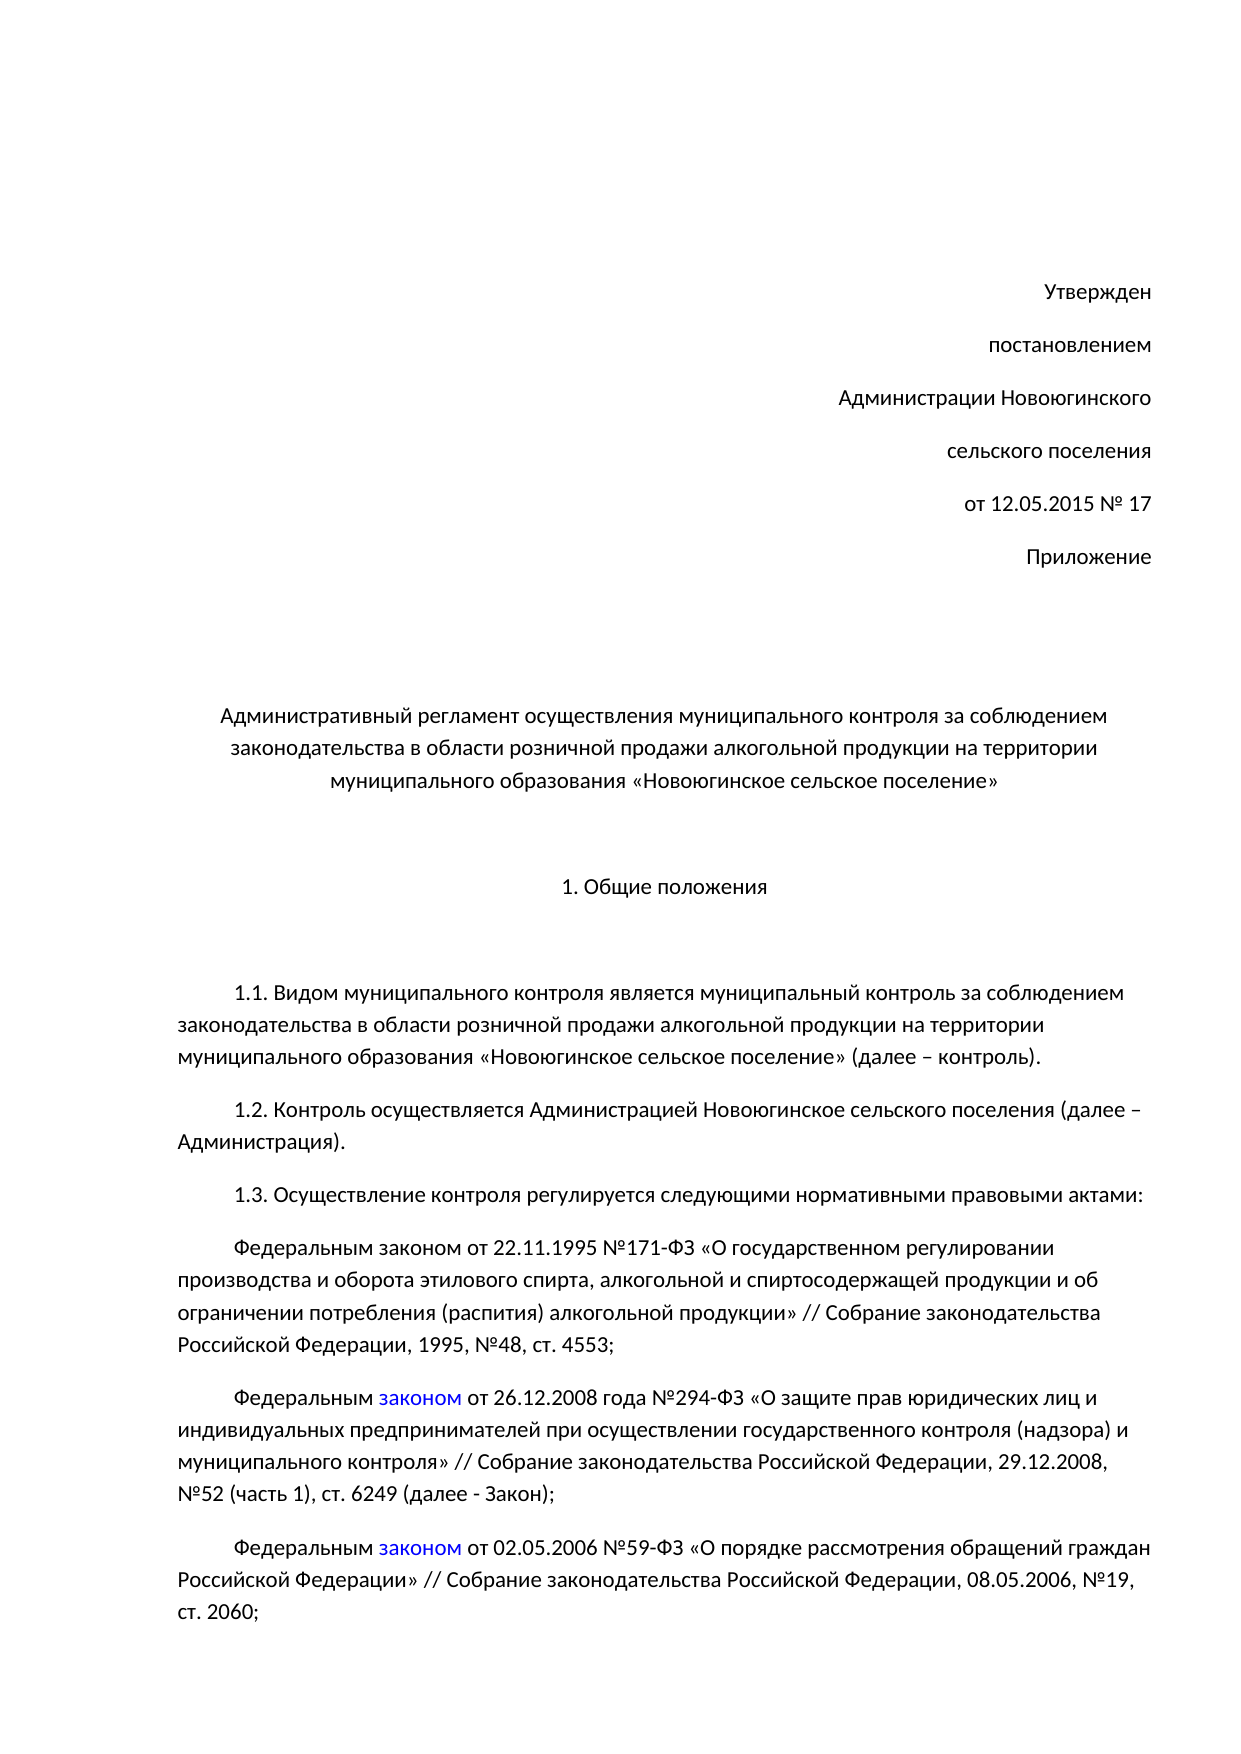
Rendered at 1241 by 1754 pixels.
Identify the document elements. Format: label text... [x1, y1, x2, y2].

text Административный регламент осуществления муниципального контроля за соблюдением законодательства в области розничной продажи алкогольной продукции на территории муниципального образования «Новоюгинское сельское поселение» [177, 701, 1152, 794]
text Администрации Новоюгинского [177, 383, 1152, 411]
text 1.3. Осуществление контроля регулируется следующими нормативными правовыми актами: [177, 1180, 1152, 1208]
text Федеральным законом от 02.05.2006 №59-ФЗ «О порядке рассмотрения обращений граждан Российской Федерации» // Собрание законодательства Российской Федерации, 08.05.2006, №19, ст. 2060; [177, 1533, 1152, 1625]
text постановлением [177, 330, 1152, 358]
text 1.1. Видом муниципального контроля является муниципальный контроль за соблюдением законодательства в области розничной продажи алкогольной продукции на территории муниципального образования «Новоюгинское сельское поселение» (далее – контроль). [177, 978, 1152, 1070]
text сельского поселения [177, 436, 1152, 464]
text 1.2. Контроль осуществляется Администрацией Новоюгинское сельского поселения (далее – Администрация). [177, 1095, 1152, 1155]
text Федеральным законом от 22.11.1995 №171-ФЗ «О государственном регулировании производства и оборота этилового спирта, алкогольной и спиртосодержащей продукции и об ограничении потребления (распития) алкогольной продукции» // Собрание законодательства Российской Федерации, 1995, №48, ст. 4553; [177, 1233, 1152, 1358]
text от 12.05.2015 № 17 [177, 489, 1152, 517]
text Утвержден [177, 277, 1152, 305]
text Приложение [177, 542, 1152, 570]
text Федеральным законом от 26.12.2008 года №294-ФЗ «О защите прав юридических лиц и индивидуальных предпринимателей при осуществлении государственного контроля (надзора) и муниципального контроля» // Собрание законодательства Российской Федерации, 29.12.2008, №52 (часть 1), ст. 6249 (далее - Закон); [177, 1383, 1152, 1508]
text 1. Общие положения [177, 872, 1152, 900]
